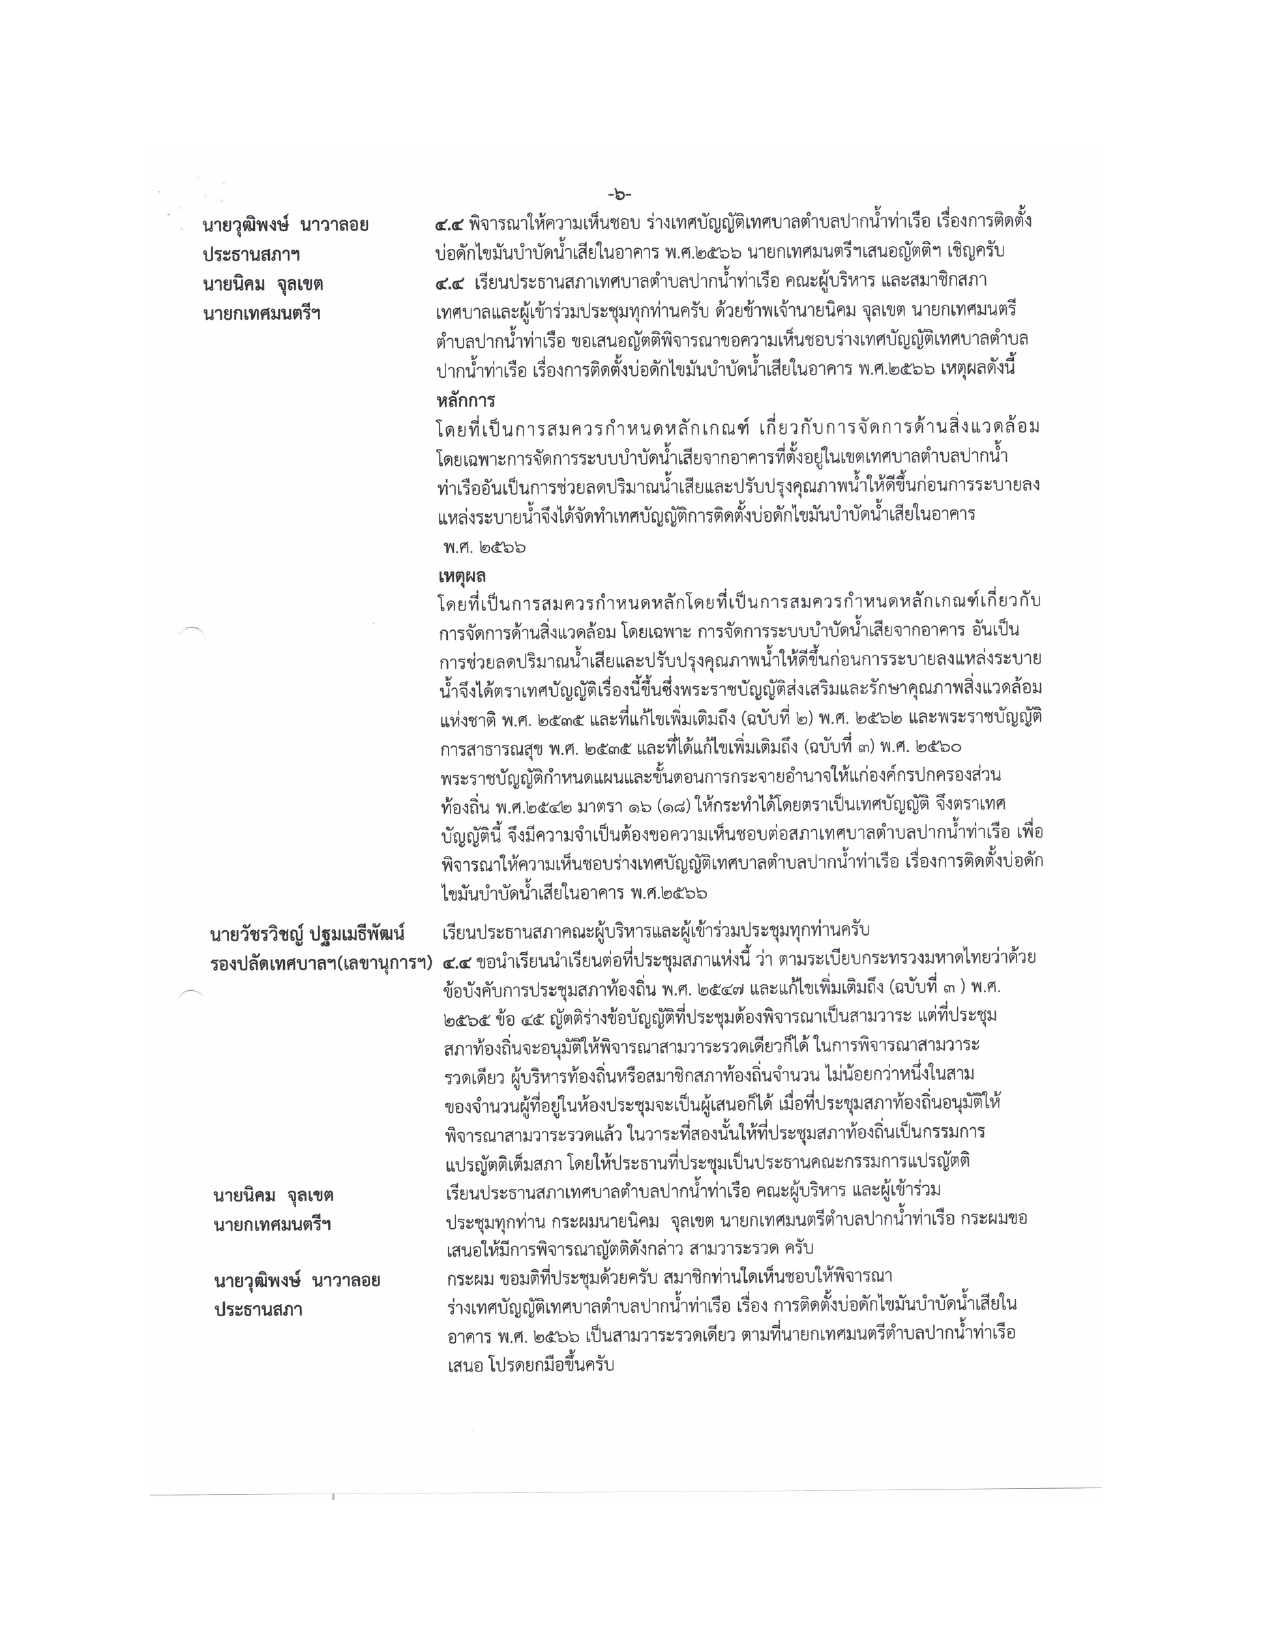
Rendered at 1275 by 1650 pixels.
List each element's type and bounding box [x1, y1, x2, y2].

picture [150, 150, 1102, 1500]
